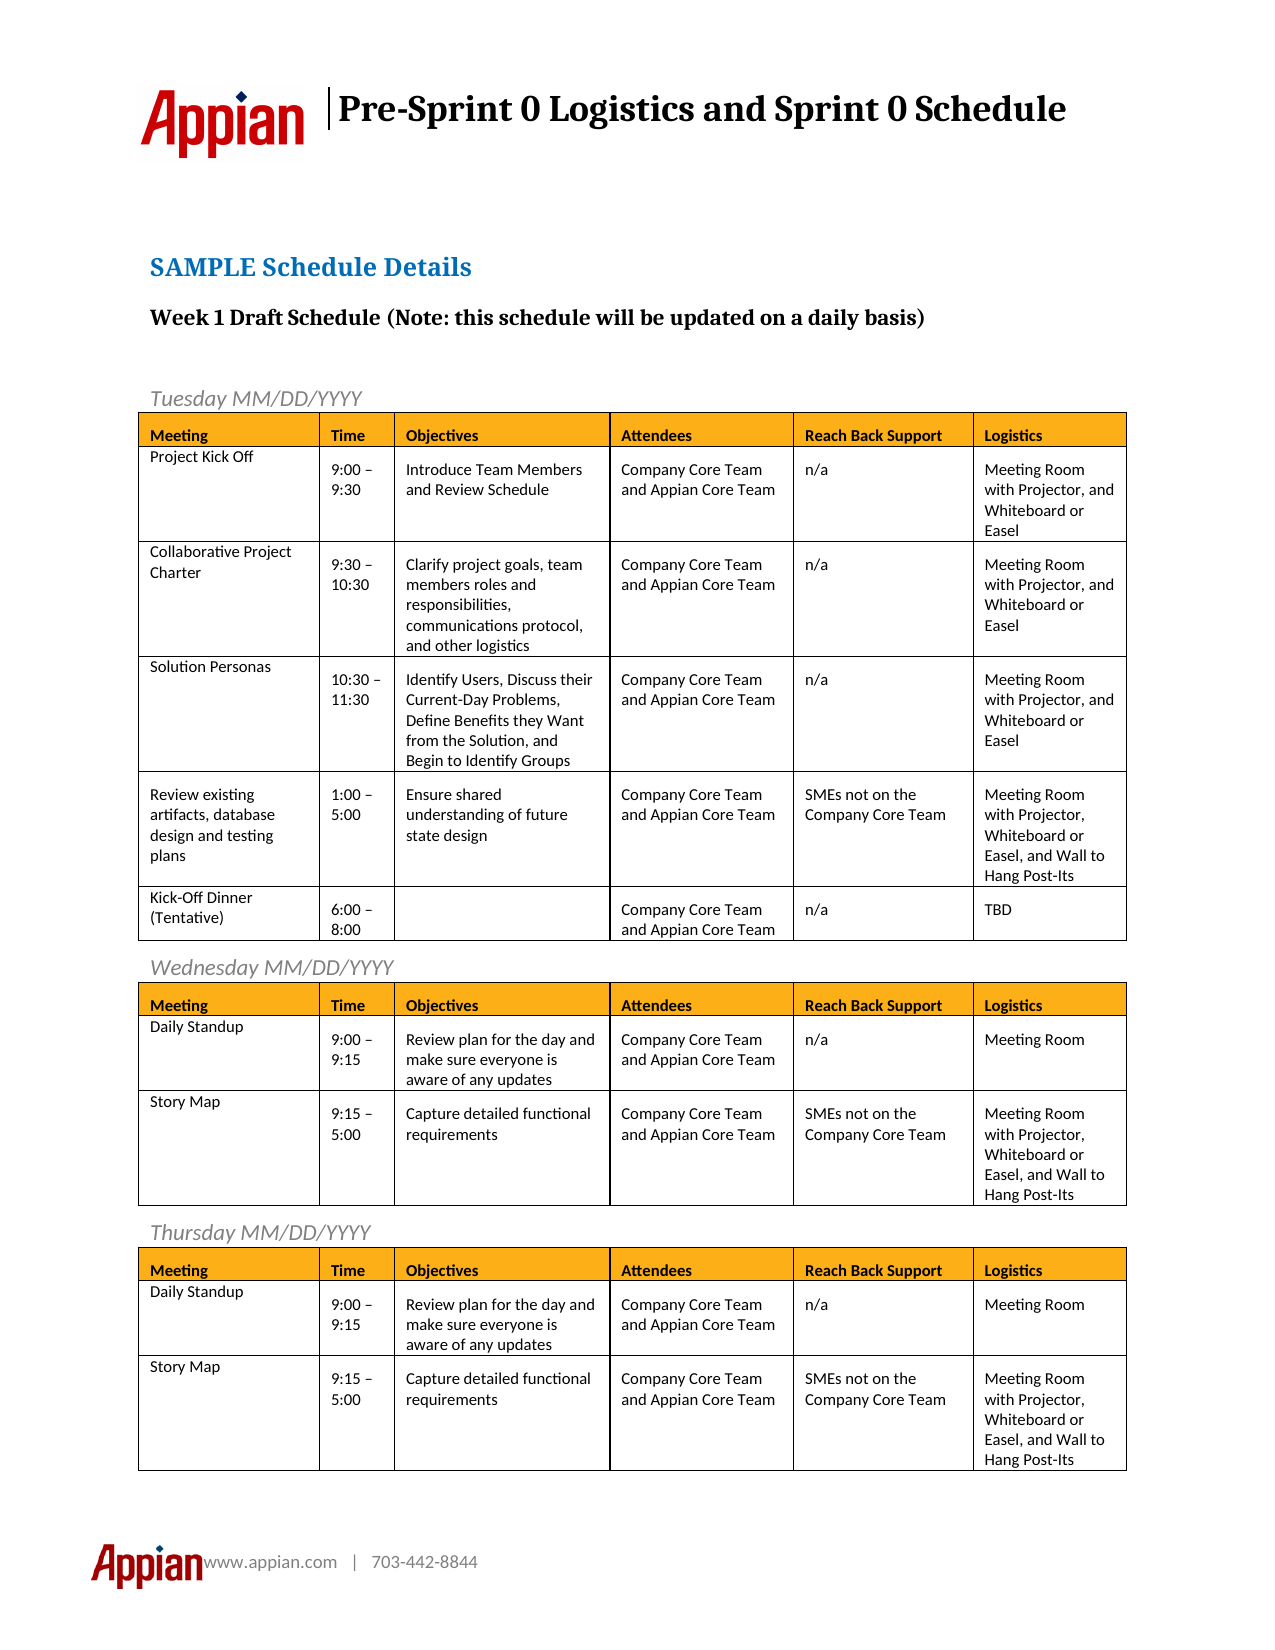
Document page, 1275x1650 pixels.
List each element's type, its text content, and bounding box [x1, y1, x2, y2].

table_header Time [320, 413, 394, 446]
table_cell [395, 887, 609, 940]
table_cell Meeting Room with Projector, and Whiteboard or Easel [974, 447, 1126, 541]
table_cell Review existing artifacts, database design and testing plans [139, 772, 319, 886]
table_cell 9:30 – 10:30 [320, 542, 394, 656]
table_cell Company Core Team and Appian Core Team [611, 542, 793, 656]
table_header Time [320, 983, 394, 1015]
table_cell Daily Standup [139, 1016, 319, 1090]
table_header Reach Back Support [794, 1248, 973, 1280]
table_cell Kick-Off Dinner (Tentative) [139, 887, 319, 940]
table_header Logistics [974, 413, 1126, 446]
table_cell Story Map [139, 1091, 319, 1205]
table_header Attendees [611, 413, 793, 446]
table_header Logistics [974, 983, 1126, 1015]
table_header Meeting [139, 983, 319, 1015]
title Tuesday MM/DD/YYYY [150, 384, 1116, 412]
title Wednesday MM/DD/YYYY [150, 953, 1116, 982]
table_header Objectives [395, 983, 609, 1015]
table_cell Review plan for the day and make sure everyone is aware of any updates [395, 1281, 609, 1355]
table_cell Company Core Team and Appian Core Team [611, 1281, 793, 1355]
table_cell 10:30 – 11:30 [320, 657, 394, 771]
table_cell Project Kick Off [139, 447, 319, 541]
table_header Reach Back Support [794, 413, 973, 446]
table_cell n/a [794, 887, 973, 940]
subtitle SAMPLE Schedule Details [150, 249, 1022, 284]
table_cell 9:00 – 9:15 [320, 1016, 394, 1090]
table_cell Clarify project goals, team members roles and responsibilities, communications protocol, and other logistics [395, 542, 609, 656]
table_cell Ensure shared understanding of future state design [395, 772, 609, 886]
table_cell Company Core Team and Appian Core Team [611, 1356, 793, 1470]
table_header Reach Back Support [794, 983, 973, 1015]
table_header Logistics [974, 1248, 1126, 1280]
table_cell Meeting Room with Projector, Whiteboard or Easel, and Wall to Hang Post-Its [974, 1356, 1126, 1470]
picture [88, 1533, 204, 1596]
table_cell n/a [794, 657, 973, 771]
table_cell 9:15 – 5:00 [320, 1091, 394, 1205]
table_header Objectives [395, 1248, 609, 1280]
table_cell Meeting Room [974, 1016, 1126, 1090]
table_header Time [320, 1248, 394, 1280]
table_cell SMEs not on the Company Core Team [794, 1091, 973, 1205]
table_cell Introduce Team Members and Review Schedule [395, 447, 609, 541]
table_cell TBD [974, 887, 1126, 940]
subtitle Week 1 Draft Schedule (Note: this schedule will be updated on a daily basis) [150, 304, 1116, 331]
table_cell 9:15 – 5:00 [320, 1356, 394, 1470]
table_cell Company Core Team and Appian Core Team [611, 1091, 793, 1205]
table_cell Story Map [139, 1356, 319, 1470]
table_header Meeting [139, 413, 319, 446]
table_cell Daily Standup [139, 1281, 319, 1355]
table_cell Collaborative Project Charter [139, 542, 319, 656]
table_cell Meeting Room with Projector, Whiteboard or Easel, and Wall to Hang Post-Its [974, 772, 1126, 886]
table_cell 9:00 – 9:30 [320, 447, 394, 541]
table_cell Identify Users, Discuss their Current-Day Problems, Define Benefits they Want from the Solution, and Begin to Identify Groups [395, 657, 609, 771]
table_cell Company Core Team and Appian Core Team [611, 1016, 793, 1090]
table_cell Solution Personas [139, 657, 319, 771]
table_cell Meeting Room with Projector, and Whiteboard or Easel [974, 657, 1126, 771]
table_cell Company Core Team and Appian Core Team [611, 887, 793, 940]
table_cell Capture detailed functional requirements [395, 1091, 609, 1205]
picture [136, 83, 305, 165]
table_cell Meeting Room with Projector, Whiteboard or Easel, and Wall to Hang Post-Its [974, 1091, 1126, 1205]
table_cell Company Core Team and Appian Core Team [611, 772, 793, 886]
table_cell Capture detailed functional requirements [395, 1356, 609, 1470]
table_cell Company Core Team and Appian Core Team [611, 447, 793, 541]
table_cell 1:00 – 5:00 [320, 772, 394, 886]
table_header Attendees [611, 983, 793, 1015]
table_cell Meeting Room with Projector, and Whiteboard or Easel [974, 542, 1126, 656]
table_cell Review plan for the day and make sure everyone is aware of any updates [395, 1016, 609, 1090]
table_header Objectives [395, 413, 609, 446]
table_cell Meeting Room [974, 1281, 1126, 1355]
table_cell SMEs not on the Company Core Team [794, 1356, 973, 1470]
title Thursday MM/DD/YYYY [150, 1218, 1116, 1247]
table_cell SMEs not on the Company Core Team [794, 772, 973, 886]
table_cell n/a [794, 447, 973, 541]
table_header Attendees [611, 1248, 793, 1280]
table_header Meeting [139, 1248, 319, 1280]
table_cell 6:00 – 8:00 [320, 887, 394, 940]
table_cell n/a [794, 1281, 973, 1355]
table_cell 9:00 – 9:15 [320, 1281, 394, 1355]
table_cell n/a [794, 1016, 973, 1090]
table_cell n/a [794, 542, 973, 656]
table_cell Company Core Team and Appian Core Team [611, 657, 793, 771]
